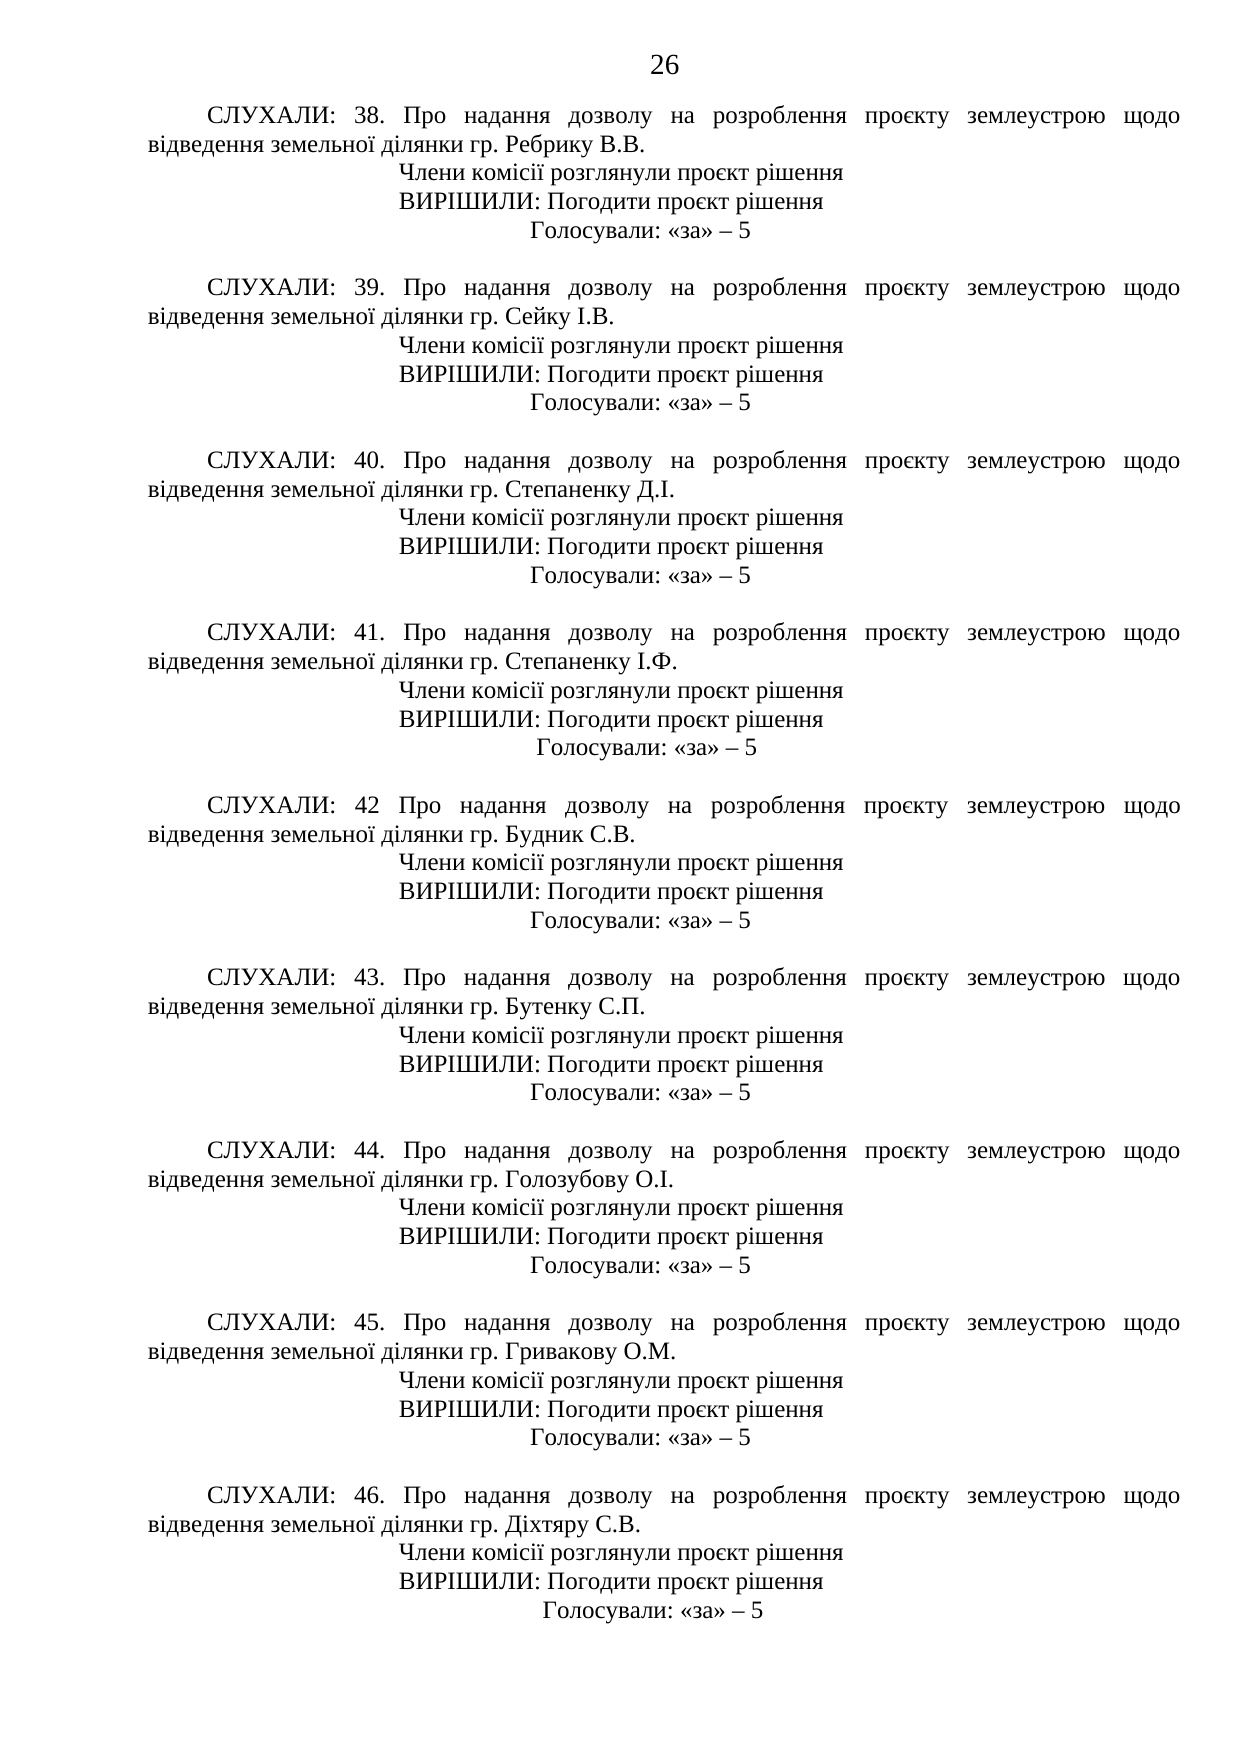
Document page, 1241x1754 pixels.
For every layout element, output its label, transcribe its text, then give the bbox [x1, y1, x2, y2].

text Голосували: «за» – 5 [340, 560, 1181, 589]
text СЛУХАЛИ: 44. Про надання дозволу на розроблення проєкту землеустрою щодо відведення земельної ділянки гр. Голозубову О.І. [148, 1135, 1181, 1192]
text Голосували: «за» – 5 [340, 387, 1181, 416]
text Голосували: «за» – 5 [340, 905, 1181, 934]
text Члени комісії розглянули проєкт рішення [340, 675, 1181, 704]
text СЛУХАЛИ: 41. Про надання дозволу на розроблення проєкту землеустрою щодо відведення земельної ділянки гр. Степаненку І.Ф. [148, 617, 1181, 675]
text ВИРІШИЛИ: Погодити проєкт рішення [340, 1221, 1181, 1250]
text ВИРІШИЛИ: Погодити проєкт рішення [340, 1566, 1181, 1595]
text Голосували: «за» – 5 [340, 1595, 1181, 1624]
text Голосували: «за» – 5 [340, 732, 1181, 761]
text СЛУХАЛИ: 43. Про надання дозволу на розроблення проєкту землеустрою щодо відведення земельної ділянки гр. Бутенку С.П. [148, 962, 1181, 1020]
text Члени комісії розглянули проєкт рішення [340, 330, 1181, 359]
text Члени комісії розглянули проєкт рішення [340, 1020, 1181, 1049]
text СЛУХАЛИ: 38. Про надання дозволу на розроблення проєкту землеустрою щодо відведення земельної ділянки гр. Ребрику В.В. [148, 100, 1181, 157]
text ВИРІШИЛИ: Погодити проєкт рішення [340, 531, 1181, 560]
text Члени комісії розглянули проєкт рішення [340, 847, 1181, 876]
text СЛУХАЛИ: 42 Про надання дозволу на розроблення проєкту землеустрою щодо відведення земельної ділянки гр. Будник С.В. [148, 790, 1181, 847]
text СЛУХАЛИ: 46. Про надання дозволу на розроблення проєкту землеустрою щодо відведення земельної ділянки гр. Діхтяру С.В. [148, 1480, 1181, 1537]
text Члени комісії розглянули проєкт рішення [340, 1365, 1181, 1394]
text СЛУХАЛИ: 45. Про надання дозволу на розроблення проєкту землеустрою щодо відведення земельної ділянки гр. Гривакову О.М. [148, 1307, 1181, 1365]
text ВИРІШИЛИ: Погодити проєкт рішення [340, 1049, 1181, 1077]
text Члени комісії розглянули проєкт рішення [340, 1537, 1181, 1566]
text ВИРІШИЛИ: Погодити проєкт рішення [340, 704, 1181, 732]
text ВИРІШИЛИ: Погодити проєкт рішення [340, 1394, 1181, 1422]
text СЛУХАЛИ: 40. Про надання дозволу на розроблення проєкту землеустрою щодо відведення земельної ділянки гр. Степаненку Д.І. [148, 445, 1181, 502]
text ВИРІШИЛИ: Погодити проєкт рішення [340, 359, 1181, 387]
text Голосували: «за» – 5 [340, 1422, 1181, 1451]
text Члени комісії розглянули проєкт рішення [340, 1192, 1181, 1221]
text Голосували: «за» – 5 [340, 215, 1181, 244]
text ВИРІШИЛИ: Погодити проєкт рішення [340, 876, 1181, 905]
text Голосували: «за» – 5 [340, 1250, 1181, 1279]
text ВИРІШИЛИ: Погодити проєкт рішення [340, 186, 1181, 215]
text Голосували: «за» – 5 [340, 1077, 1181, 1106]
text СЛУХАЛИ: 39. Про надання дозволу на розроблення проєкту землеустрою щодо відведення земельної ділянки гр. Сейку І.В. [148, 272, 1181, 330]
text Члени комісії розглянули проєкт рішення [340, 157, 1181, 186]
text Члени комісії розглянули проєкт рішення [340, 502, 1181, 531]
